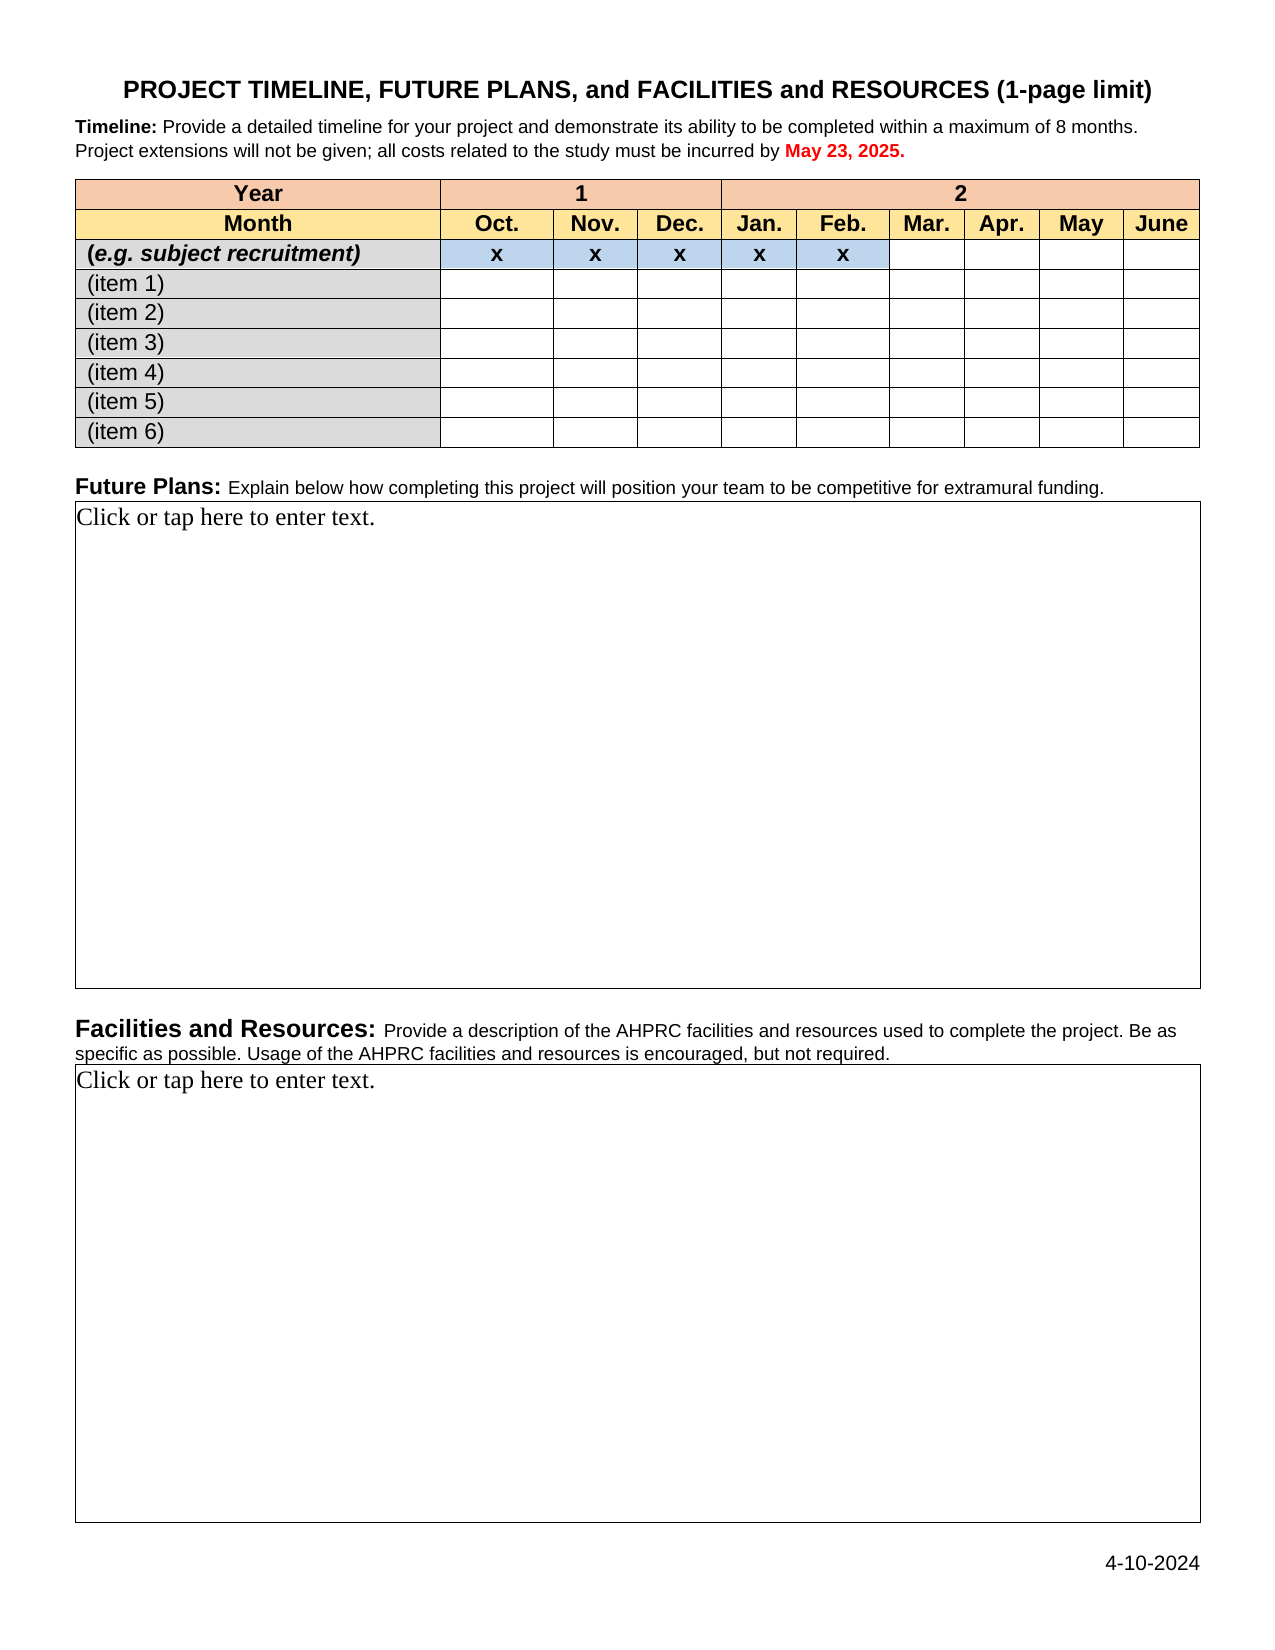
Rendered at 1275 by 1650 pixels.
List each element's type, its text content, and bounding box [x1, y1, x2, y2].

table_cell [1124, 388, 1199, 417]
table_cell [890, 418, 964, 447]
table_cell [1124, 240, 1199, 268]
table_cell [722, 388, 796, 417]
table_cell [554, 388, 637, 417]
table_cell [554, 359, 637, 387]
table_cell [1040, 270, 1123, 298]
table_header 2 [722, 180, 1199, 209]
table_cell [1040, 359, 1123, 387]
table_cell [797, 299, 889, 328]
table_cell [1124, 418, 1199, 447]
table_cell [638, 359, 721, 387]
text Timeline: Provide a detailed timeline for your project and demonstrate its ability to be completed within a maximum of 8 months. Project extensions will not be given; all costs related to the study must be incurred by May 23, 2025. [75, 116, 1200, 161]
table_cell [890, 270, 964, 298]
table_cell [797, 418, 889, 447]
table_cell [965, 329, 1039, 357]
text Project Timeline, Future Plans, and Facilities and Resources (1-page limit) [75, 75, 1200, 104]
table_cell [638, 418, 721, 447]
table_cell x [554, 240, 637, 268]
table_cell [638, 329, 721, 357]
table_cell [441, 329, 553, 357]
table_cell (item 2) [76, 299, 440, 328]
table_cell (e.g. subject recruitment) [76, 240, 440, 268]
table_cell [722, 418, 796, 447]
table_cell [554, 418, 637, 447]
table_cell Oct. [441, 210, 553, 239]
table_header Year [76, 180, 440, 209]
table_cell [441, 418, 553, 447]
text Facilities and Resources: Provide a description of the AHPRC facilities and resources used to complete the project. Be as specific as possible. Usage of the AHPRC facilities and resources is encouraged, but not required. [75, 1014, 1200, 1064]
table_cell (item 6) [76, 418, 440, 447]
table_cell [965, 388, 1039, 417]
table_cell [638, 299, 721, 328]
table_cell [797, 270, 889, 298]
table_cell [638, 388, 721, 417]
table_cell [1124, 270, 1199, 298]
table_cell (item 1) [76, 270, 440, 298]
table_cell Nov. [554, 210, 637, 239]
table_cell [890, 359, 964, 387]
table_cell [554, 270, 637, 298]
table_cell [441, 359, 553, 387]
table_cell x [722, 240, 796, 268]
table_cell Jan. [722, 210, 796, 239]
table_cell [441, 388, 553, 417]
table_cell [965, 299, 1039, 328]
table_cell x [638, 240, 721, 268]
table_cell (item 5) [76, 388, 440, 417]
table_cell [554, 329, 637, 357]
table_cell Month [76, 210, 440, 239]
table_cell [1124, 329, 1199, 357]
table_header 1 [441, 180, 721, 209]
table_cell Dec. [638, 210, 721, 239]
table_cell June [1124, 210, 1199, 239]
table_cell [890, 388, 964, 417]
table_cell [890, 329, 964, 357]
table_cell [722, 270, 796, 298]
table_cell [965, 240, 1039, 268]
table_cell [890, 240, 964, 268]
table_cell (item 4) [76, 359, 440, 387]
table_cell [890, 299, 964, 328]
table_cell [441, 299, 553, 328]
table_cell [965, 270, 1039, 298]
table_cell [1124, 359, 1199, 387]
table_cell [1040, 240, 1123, 268]
table_cell Mar. [890, 210, 964, 239]
table_cell [1040, 418, 1123, 447]
table_cell [722, 359, 796, 387]
table_cell (item 3) [76, 329, 440, 357]
table_cell [797, 388, 889, 417]
table_cell [441, 270, 553, 298]
table_cell [722, 299, 796, 328]
table_cell [797, 359, 889, 387]
table_cell May [1040, 210, 1123, 239]
table_cell [638, 270, 721, 298]
table_cell [722, 329, 796, 357]
table_cell [965, 418, 1039, 447]
table_cell x [441, 240, 553, 268]
table_cell [965, 359, 1039, 387]
table_cell [1124, 299, 1199, 328]
table_cell [554, 299, 637, 328]
table_cell x [797, 240, 889, 268]
table_cell Apr. [965, 210, 1039, 239]
table_cell Feb. [797, 210, 889, 239]
table_cell [797, 329, 889, 357]
table_cell [1040, 299, 1123, 328]
text Future Plans: Explain below how completing this project will position your team to be competitive for extramural funding. [75, 473, 1200, 499]
table_cell [1040, 388, 1123, 417]
table_cell [1040, 329, 1123, 357]
